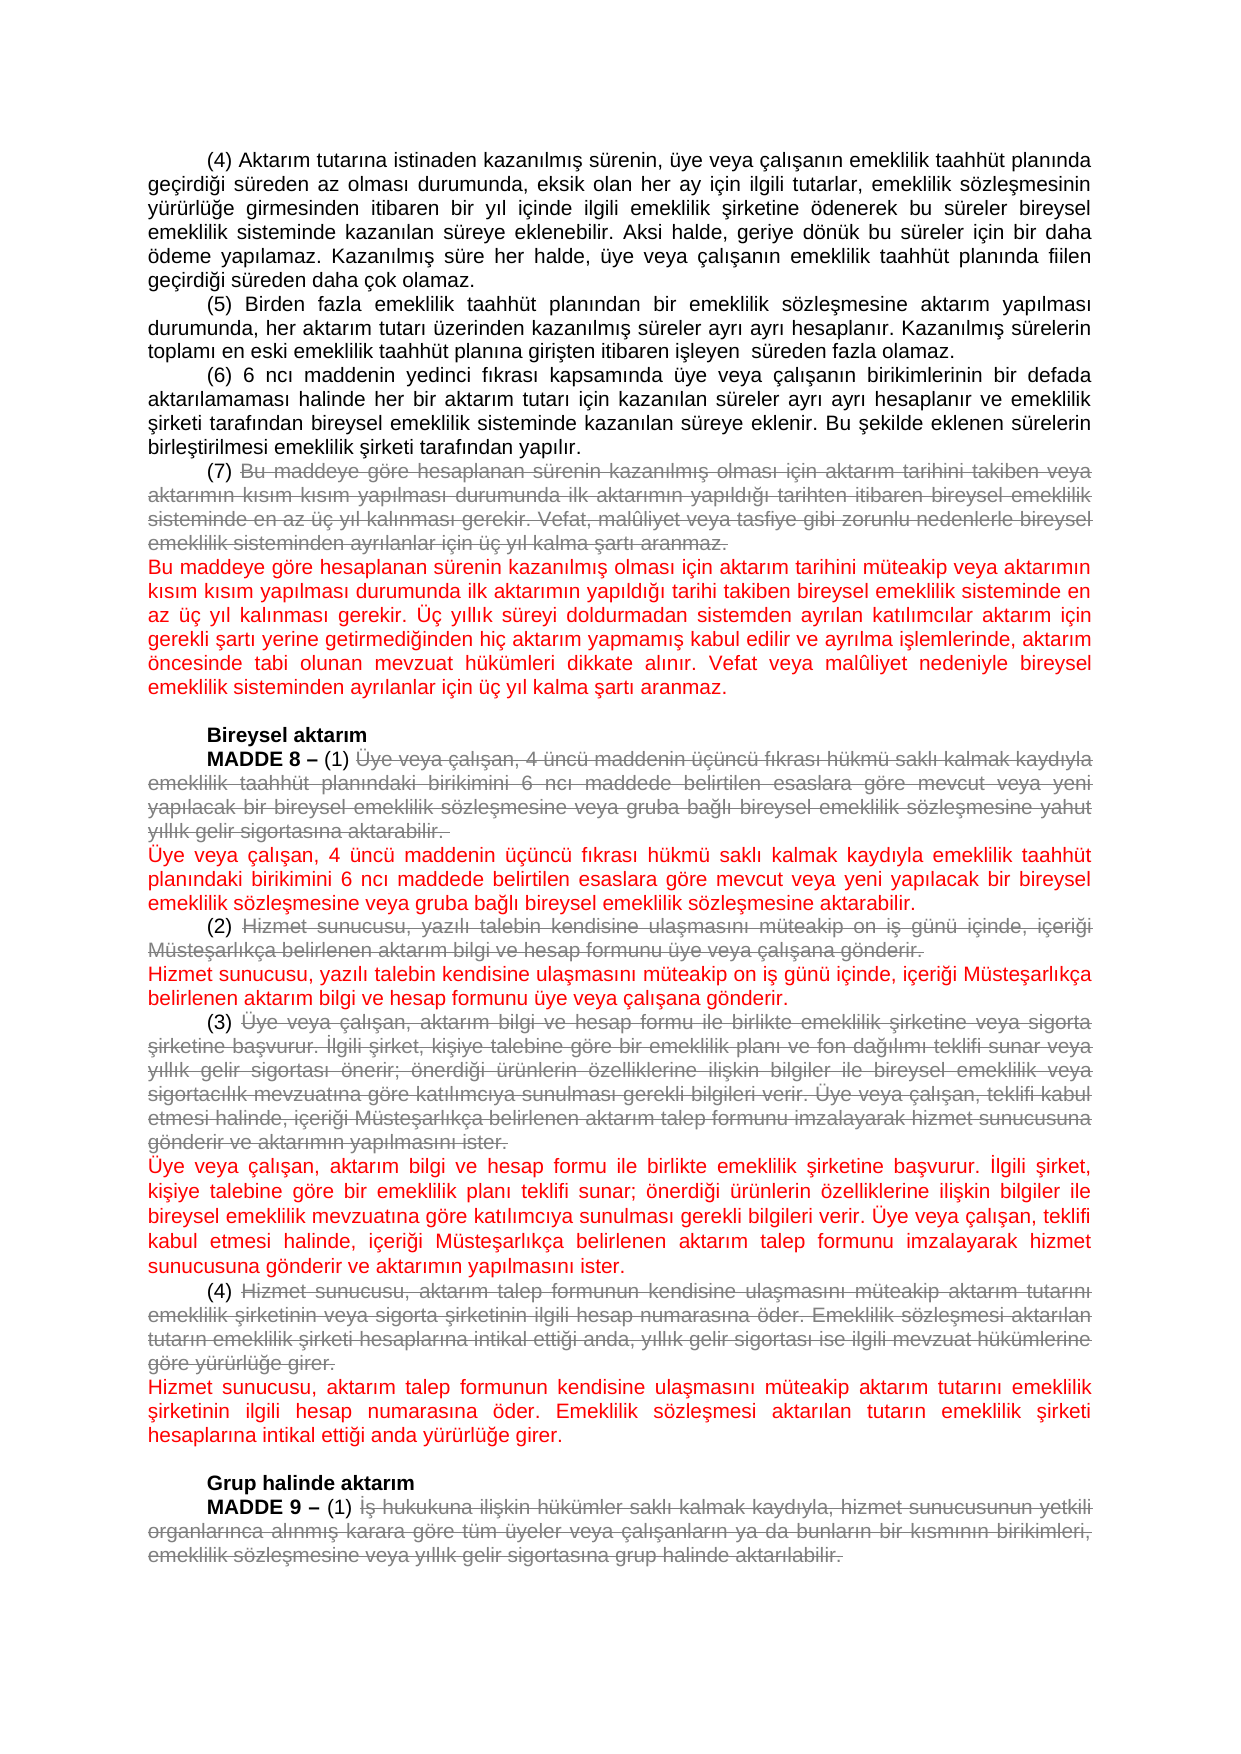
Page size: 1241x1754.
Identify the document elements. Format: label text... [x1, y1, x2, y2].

text Üye veya çalışan, 4 üncü maddenin üçüncü fıkrası hükmü saklı kalmak kaydıyla emeklilik taahhüt planındaki birikimini 6 ncı maddede belirtilen esaslara göre mevcut veya yeni yapılacak bir bireysel emeklilik sözleşmesine veya gruba bağlı bireysel emeklilik sözleşmesine aktarabilir. [148, 842, 1093, 914]
text Bu maddeye göre hesaplanan sürenin kazanılmış olması için aktarım tarihini müteakip veya aktarımın kısım kısım yapılması durumunda ilk aktarımın yapıldığı tarihi takiben bireysel emeklilik sisteminde en az üç yıl kalınması gerekir. Üç yıllık süreyi doldurmadan sistemden ayrılan katılımcılar aktarım için gerekli şartı yerine getirmediğinden hiç aktarım yapmamış kabul edilir ve ayrılma işlemlerinde, aktarım öncesinde tabi olunan mevzuat hükümleri dikkate alınır. Vefat veya malûliyet nedeniyle bireysel emeklilik sisteminden ayrılanlar için üç yıl kalma şartı aranmaz. [148, 555, 1093, 699]
text Hizmet sunucusu, yazılı talebin kendisine ulaşmasını müteakip on iş günü içinde, içeriği Müsteşarlıkça belirlenen aktarım bilgi ve hesap formunu üye veya çalışana gönderir. [148, 962, 1093, 1010]
text (5) Birden fazla emeklilik taahhüt planından bir emeklilik sözleşmesine aktarım yapılması durumunda, her aktarım tutarı üzerinden kazanılmış süreler ayrı ayrı hesaplanır. Kazanılmış sürelerin toplamı en eski emeklilik taahhüt planına girişten itibaren işleyen süreden fazla olamaz. [148, 291, 1093, 363]
text Üye veya çalışan, aktarım bilgi ve hesap formu ile birlikte emeklilik şirketine başvurur. İlgili şirket, kişiye talebine göre bir emeklilik planı teklifi sunar; önerdiği ürünlerin özelliklerine ilişkin bilgiler ile bireysel emeklilik mevzuatına göre katılımcıya sunulması gerekli bilgileri verir. Üye veya çalışan, teklifi kabul etmesi halinde, içeriği Müsteşarlıkça belirlenen aktarım talep formunu imzalayarak hizmet sunucusuna gönderir ve aktarımın yapılmasını ister. [148, 1154, 1093, 1279]
text (3) Üye veya çalışan, aktarım bilgi ve hesap formu ile birlikte emeklilik şirketine veya sigorta şirketine başvurur. İlgili şirket, kişiye talebine göre bir emeklilik planı ve fon dağılımı teklifi sunar veya yıllık gelir sigortası önerir; önerdiği ürünlerin özelliklerine ilişkin bilgiler ile bireysel emeklilik veya sigortacılık mevzuatına göre katılımcıya sunulması gerekli bilgileri verir. Üye veya çalışan, teklifi kabul etmesi halinde, içeriği Müsteşarlıkça belirlenen aktarım talep formunu imzalayarak hizmet sunucusuna gönderir ve aktarımın yapılmasını ister. [148, 1010, 1093, 1047]
text (7) Bu maddeye göre hesaplanan sürenin kazanılmış olması için aktarım tarihini takiben veya aktarımın kısım kısım yapılması durumunda ilk aktarımın yapıldığı tarihten itibaren bireysel emeklilik sisteminde en az üç yıl kalınması gerekir. Vefat, malûliyet veya tasfiye gibi zorunlu nedenlerle bireysel emeklilik sisteminden ayrılanlar için üç yıl kalma şartı aranmaz. [148, 459, 1093, 520]
text (6) 6 ncı maddenin yedinci fıkrası kapsamında üye veya çalışanın birikimlerinin bir defada aktarılamaması halinde her bir aktarım tutarı için kazanılan süreler ayrı ayrı hesaplanır ve emeklilik şirketi tarafından bireysel emeklilik sisteminde kazanılan süreye eklenir. Bu şekilde eklenen sürelerin birleştirilmesi emeklilik şirketi tarafından yapılır. [148, 363, 1093, 459]
text (7) Bu maddeye göre hesaplanan sürenin kazanılmış olması için aktarım tarihini takiben veya aktarımın kısım kısım yapılması durumunda ilk aktarımın yapıldığı tarihten itibaren bireysel emeklilik sisteminde en az üç yıl kalınması gerekir. Vefat, malûliyet veya tasfiye gibi zorunlu nedenlerle bireysel emeklilik sisteminden ayrılanlar için üç yıl kalma şartı aranmaz. [148, 521, 1093, 555]
text MADDE 8 – (1) Üye veya çalışan, 4 üncü maddenin üçüncü fıkrası hükmü saklı kalmak kaydıyla emeklilik taahhüt planındaki birikimini 6 ncı maddede belirtilen esaslara göre mevcut veya yeni yapılacak bir bireysel emeklilik sözleşmesine veya gruba bağlı bireysel emeklilik sözleşmesine yahut yıllık gelir sigortasına aktarabilir. [148, 747, 1093, 784]
text MADDE 9 – (1) İş hukukuna ilişkin hükümler saklı kalmak kaydıyla, hizmet sunucusunun yetkili organlarınca alınmış karara göre tüm üyeler veya çalışanların ya da bunların bir kısmının birikimleri, emeklilik sözleşmesine veya yıllık gelir sigortasına grup halinde aktarılabilir. [148, 1494, 1093, 1566]
text Bireysel aktarım [148, 723, 1093, 747]
text Grup halinde aktarım [148, 1471, 1093, 1494]
text (4) Aktarım tutarına istinaden kazanılmış sürenin, üye veya çalışanın emeklilik taahhüt planında geçirdiği süreden az olması durumunda, eksik olan her ay için ilgili tutarlar, emeklilik sözleşmesinin yürürlüğe girmesinden itibaren bir yıl içinde ilgili emeklilik şirketine ödenerek bu süreler bireysel emeklilik sisteminde kazanılan süreye eklenebilir. Aksi halde, geriye dönük bu süreler için bir daha ödeme yapılamaz. Kazanılmış süre her halde, üye veya çalışanın emeklilik taahhüt planında fiilen geçirdiği süreden daha çok olamaz. [148, 148, 1093, 291]
text (2) Hizmet sunucusu, yazılı talebin kendisine ulaşmasını müteakip on iş günü içinde, içeriği Müsteşarlıkça belirlenen aktarım bilgi ve hesap formunu üye veya çalışana gönderir. [148, 914, 1093, 962]
text Hizmet sunucusu, aktarım talep formunun kendisine ulaşmasını müteakip aktarım tutarını emeklilik şirketinin ilgili hesap numarasına öder. Emeklilik sözleşmesi aktarılan tutarın emeklilik şirketi hesaplarına intikal ettiği anda yürürlüğe girer. [148, 1375, 1093, 1447]
text MADDE 8 – (1) Üye veya çalışan, 4 üncü maddenin üçüncü fıkrası hükmü saklı kalmak kaydıyla emeklilik taahhüt planındaki birikimini 6 ncı maddede belirtilen esaslara göre mevcut veya yeni yapılacak bir bireysel emeklilik sözleşmesine veya gruba bağlı bireysel emeklilik sözleşmesine yahut yıllık gelir sigortasına aktarabilir. [148, 785, 1093, 842]
text (4) Hizmet sunucusu, aktarım talep formunun kendisine ulaşmasını müteakip aktarım tutarını emeklilik şirketinin veya sigorta şirketinin ilgili hesap numarasına öder. Emeklilik sözleşmesi aktarılan tutarın emeklilik şirketi hesaplarına intikal ettiği anda, yıllık gelir sigortası ise ilgili mevzuat hükümlerine göre yürürlüğe girer. [148, 1279, 1093, 1375]
text (3) Üye veya çalışan, aktarım bilgi ve hesap formu ile birlikte emeklilik şirketine veya sigorta şirketine başvurur. İlgili şirket, kişiye talebine göre bir emeklilik planı ve fon dağılımı teklifi sunar veya yıllık gelir sigortası önerir; önerdiği ürünlerin özelliklerine ilişkin bilgiler ile bireysel emeklilik veya sigortacılık mevzuatına göre katılımcıya sunulması gerekli bilgileri verir. Üye veya çalışan, teklifi kabul etmesi halinde, içeriği Müsteşarlıkça belirlenen aktarım talep formunu imzalayarak hizmet sunucusuna gönderir ve aktarımın yapılmasını ister. [148, 1072, 1093, 1154]
